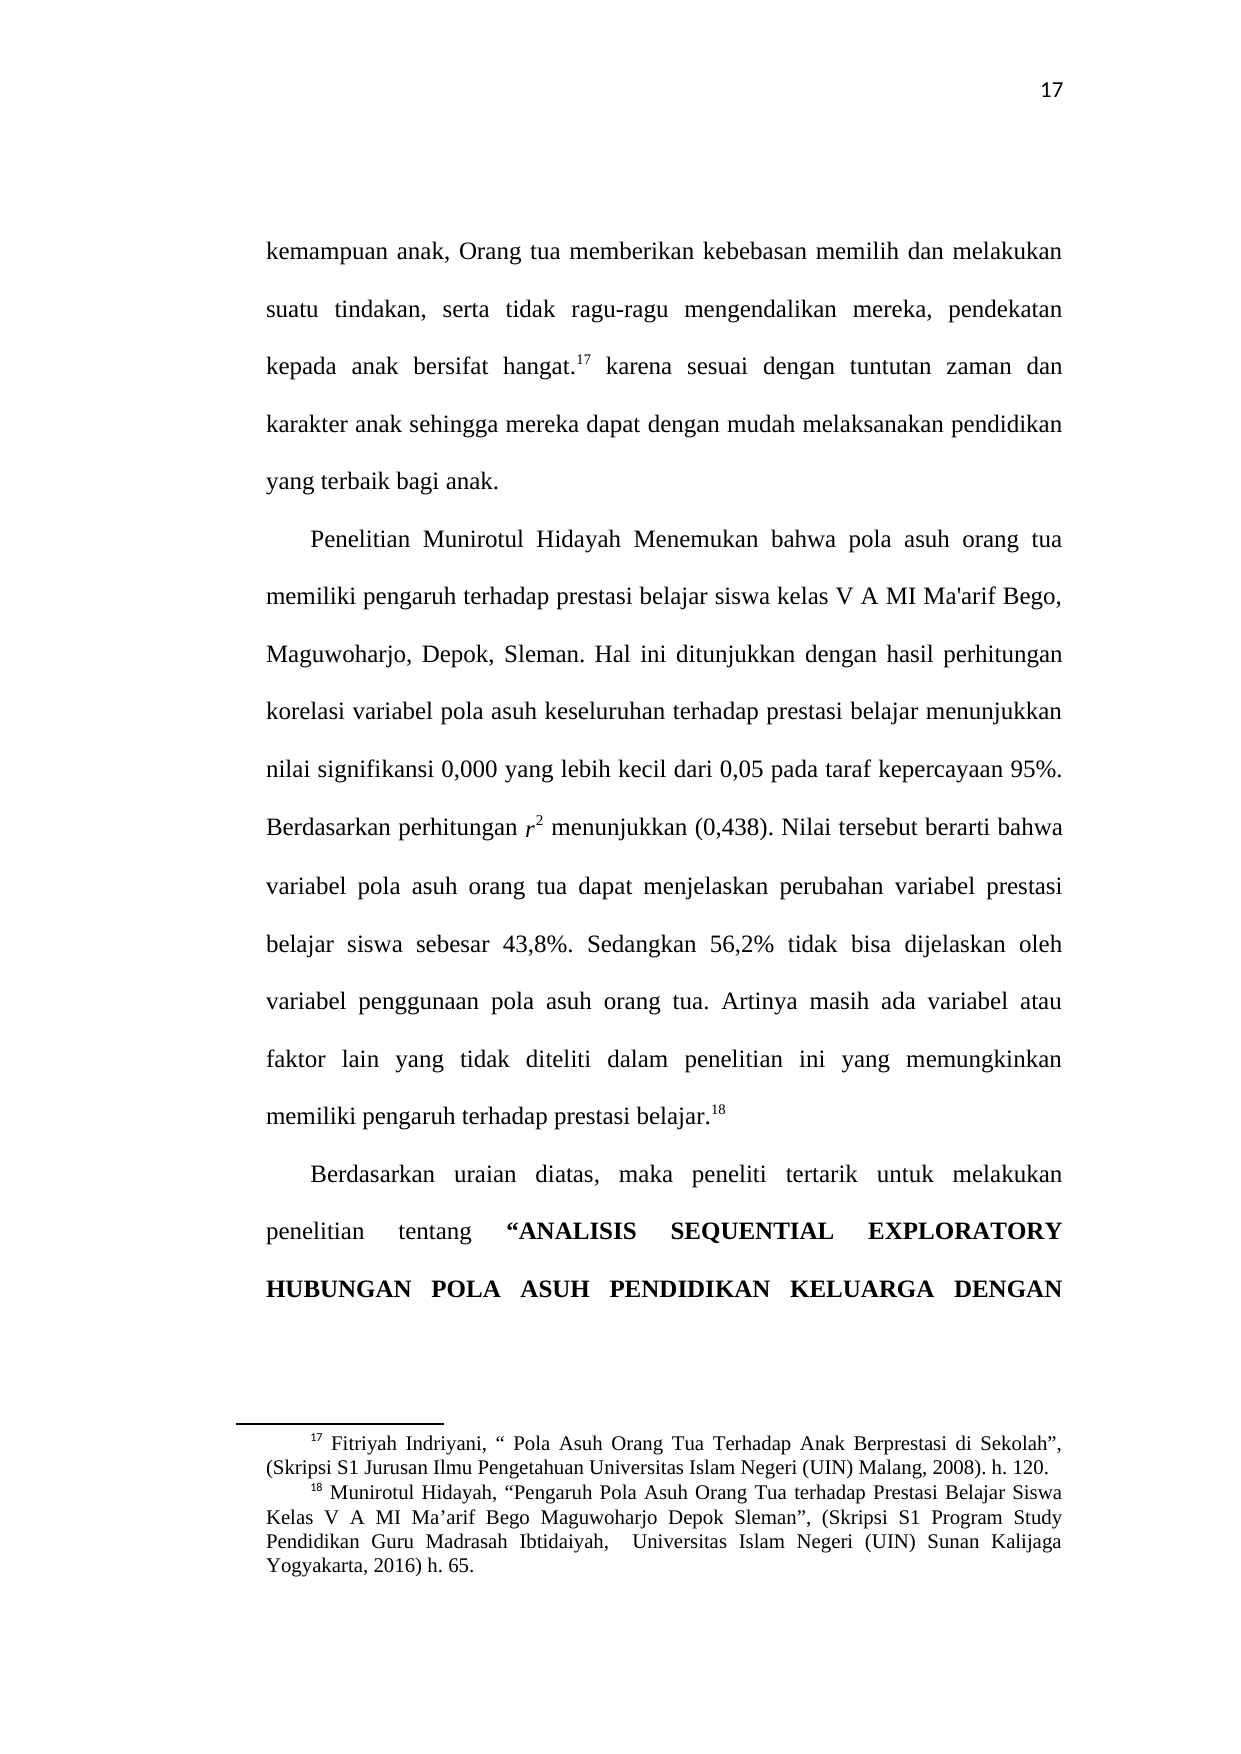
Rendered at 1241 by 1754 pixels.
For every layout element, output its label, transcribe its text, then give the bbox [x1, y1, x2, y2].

text Penelitian Munirotul Hidayah Menemukan bahwa pola asuh orang tua memiliki pengaruh terhadap prestasi belajar siswa kelas V A MI Ma'arif Bego, Maguwoharjo, Depok, Sleman. Hal ini ditunjukkan dengan hasil perhitungan korelasi variabel pola asuh keseluruhan terhadap prestasi belajar menunjukkan nilai signifikansi 0,000 yang lebih kecil dari 0,05 pada taraf kepercayaan 95%. Berdasarkan perhitungan menunjukkan (0,438). Nilai tersebut berarti bahwa variabel pola asuh orang tua dapat menjelaskan perubahan variabel prestasi belajar siswa sebesar 43,8%. Sedangkan 56,2% tidak bisa dijelaskan oleh variabel penggunaan pola asuh orang tua. Artinya masih ada variabel atau faktor lain yang tidak diteliti dalam penelitian ini yang memungkinkan memiliki pengaruh terhadap prestasi belajar. [266, 524, 1063, 1130]
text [266, 1159, 1063, 1302]
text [266, 236, 1063, 495]
